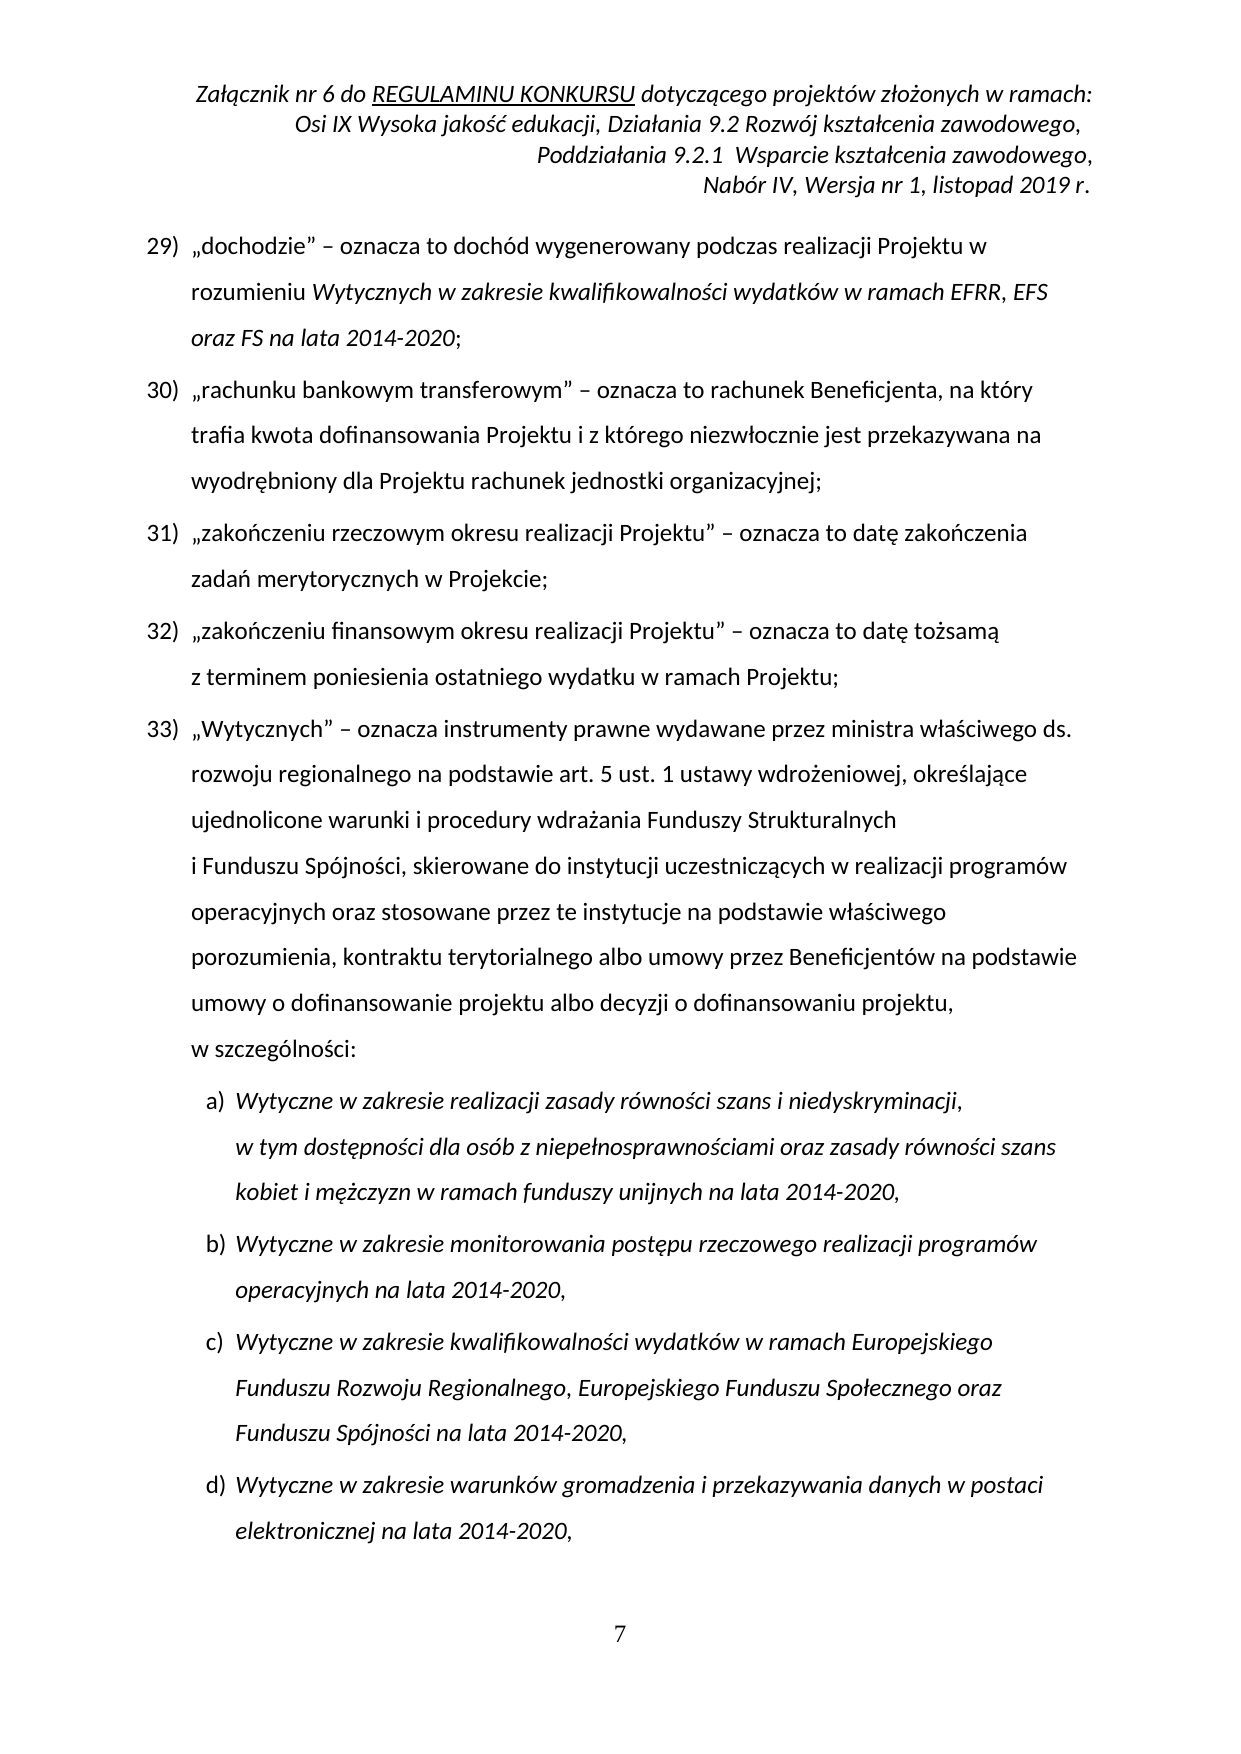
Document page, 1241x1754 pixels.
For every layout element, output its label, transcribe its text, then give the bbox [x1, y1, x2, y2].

list Wytyczne w zakresie monitorowania postępu rzeczowego realizacji programów operacyjnych na lata 2014-2020, [206, 1228, 1093, 1304]
list „zakończeniu rzeczowym okresu realizacji Projektu” – oznacza to datę zakończenia zadań merytorycznych w Projekcie; [146, 517, 1093, 594]
list „Wytycznych” – oznacza instrumenty prawne wydawane przez ministra właściwego ds. rozwoju regionalnego na podstawie art. 5 ust. 1 ustawy wdrożeniowej, określające ujednolicone warunki i procedury wdrażania Funduszy Strukturalnych i Funduszu Spójności, skierowane do instytucji uczestniczących w realizacji programów operacyjnych oraz stosowane przez te instytucje na podstawie właściwego porozumienia, kontraktu terytorialnego albo umowy przez Beneficjentów na podstawie umowy o dofinansowanie projektu albo decyzji o dofinansowaniu projektu, w szczególności: [146, 713, 1093, 1063]
list Wytyczne w zakresie warunków gromadzenia i przekazywania danych w postaci elektronicznej na lata 2014-2020, [206, 1469, 1093, 1546]
list „zakończeniu finansowym okresu realizacji Projektu” – oznacza to datę tożsamą z terminem poniesienia ostatniego wydatku w ramach Projektu; [146, 615, 1093, 691]
list Wytyczne w zakresie realizacji zasady równości szans i niedyskryminacji, w tym dostępności dla osób z niepełnosprawnościami oraz zasady równości szans kobiet i mężczyzn w ramach funduszy unijnych na lata 2014-2020, [206, 1085, 1093, 1207]
list Wytyczne w zakresie kwalifikowalności wydatków w ramach Europejskiego Funduszu Rozwoju Regionalnego, Europejskiego Funduszu Społecznego oraz Funduszu Spójności na lata 2014-2020, [206, 1326, 1093, 1448]
list „dochodzie” – oznacza to dochód wygenerowany podczas realizacji Projektu w rozumieniu Wytycznych w zakresie kwalifikowalności wydatków w ramach EFRR, EFS oraz FS na lata 2014-2020; [146, 231, 1093, 352]
list „rachunku bankowym transferowym” – oznacza to rachunek Beneficjenta, na który trafia kwota dofinansowania Projektu i z którego niezwłocznie jest przekazywana na wyodrębniony dla Projektu rachunek jednostki organizacyjnej; [146, 374, 1093, 496]
